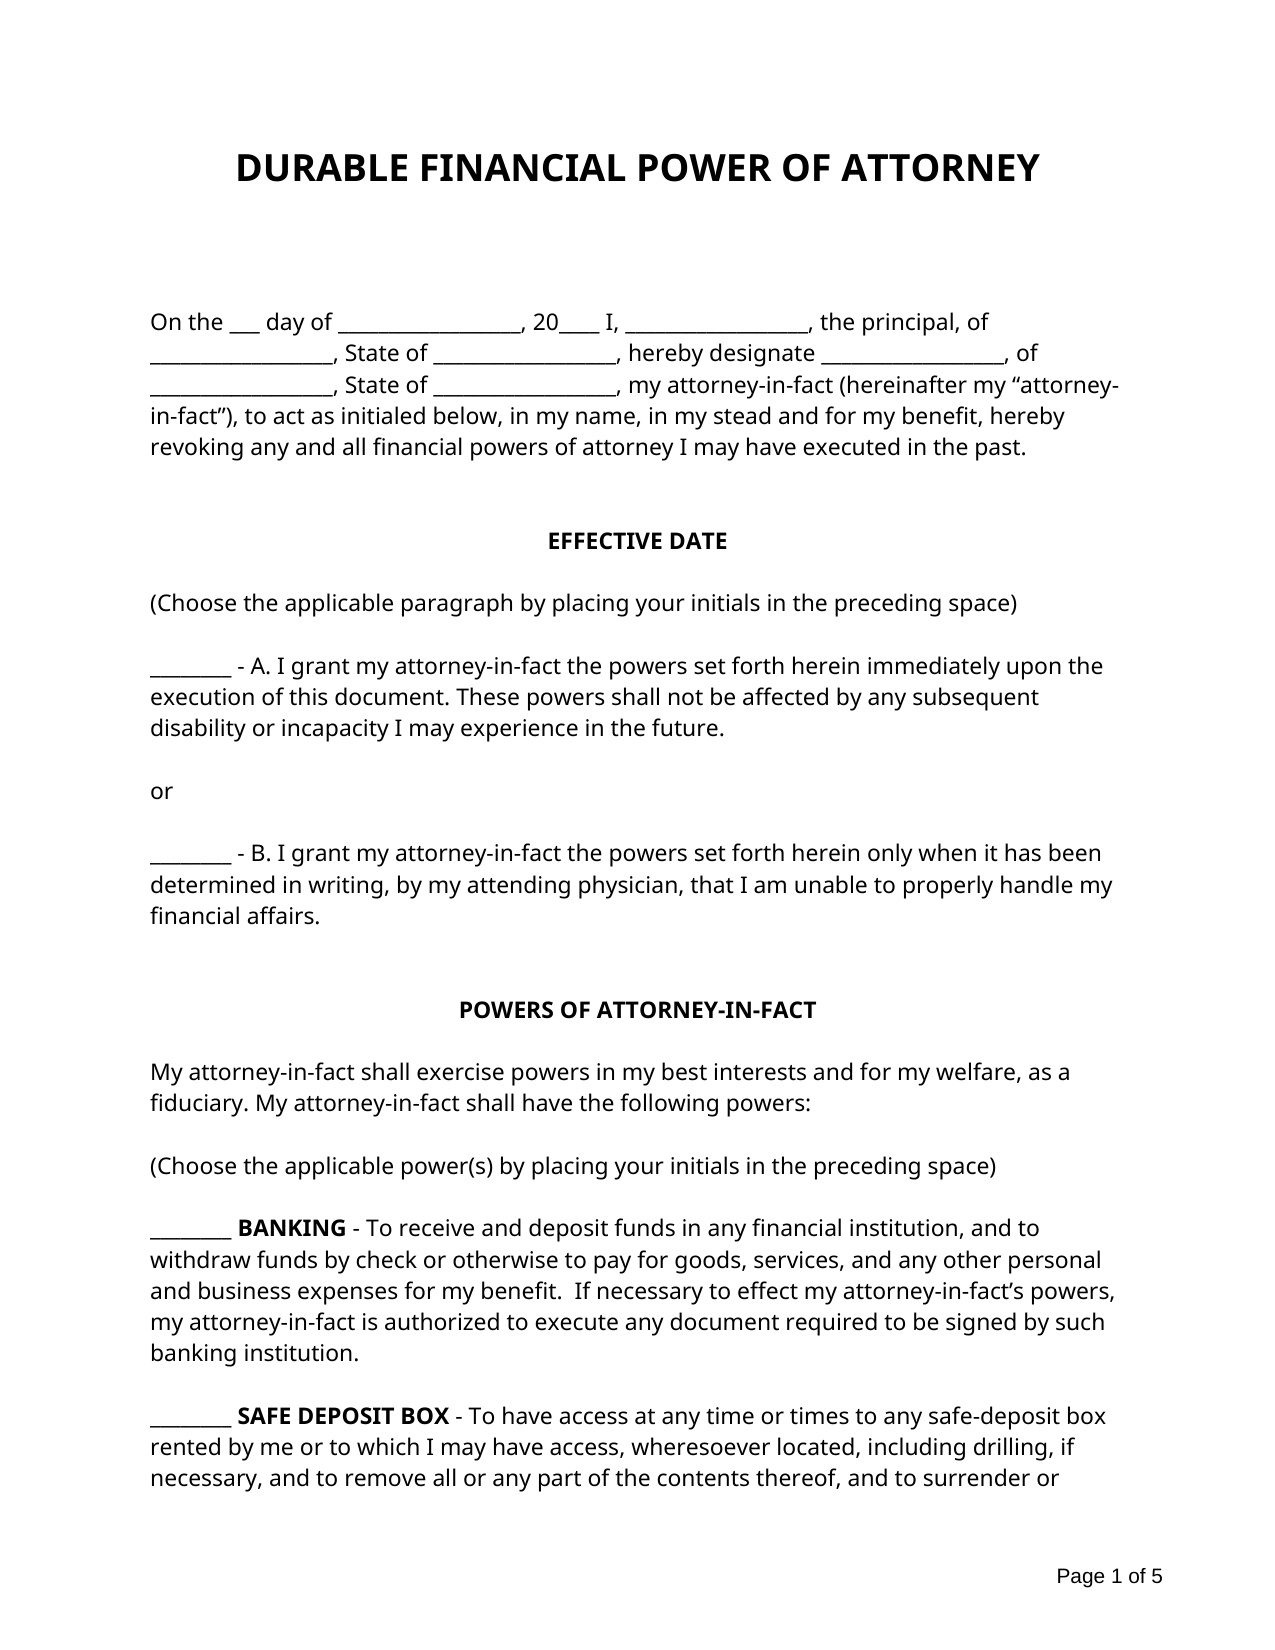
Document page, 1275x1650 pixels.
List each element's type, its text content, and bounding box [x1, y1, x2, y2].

text ________ - A. I grant my attorney-in-fact the powers set forth herein immediately upon the execution of this document. These powers shall not be affected by any subsequent disability or incapacity I may experience in the future. [150, 650, 1125, 744]
text or [150, 775, 1125, 806]
text ________ BANKING - To receive and deposit funds in any financial institution, and to withdraw funds by check or otherwise to pay for goods, services, and any other personal and business expenses for my benefit. If necessary to effect my attorney-in-fact’s powers, my attorney-in-fact is authorized to execute any document required to be signed by such banking institution. [150, 1212, 1125, 1369]
text On the ___ day of __________________, 20____ I, __________________, the principal, of __________________, State of __________________, hereby designate __________________, of __________________, State of __________________, my attorney-in-fact (hereinafter my “attorney-in-fact”), to act as initialed below, in my name, in my stead and for my benefit, hereby revoking any and all financial powers of attorney I may have executed in the past. [150, 306, 1125, 462]
text EFFECTIVE DATE [150, 525, 1125, 556]
text (Choose the applicable power(s) by placing your initials in the preceding space) [150, 1150, 1125, 1181]
text POWERS OF ATTORNEY-IN-FACT [150, 994, 1125, 1025]
text DURABLE FINANCIAL POWER OF ATTORNEY [150, 142, 1125, 193]
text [150, 1400, 1125, 1494]
text ________ - B. I grant my attorney-in-fact the powers set forth herein only when it has been determined in writing, by my attending physician, that I am unable to properly handle my financial affairs. [150, 837, 1125, 931]
text (Choose the applicable paragraph by placing your initials in the preceding space) [150, 587, 1125, 619]
text My attorney-in-fact shall exercise powers in my best interests and for my welfare, as a fiduciary. My attorney-in-fact shall have the following powers: [150, 1056, 1125, 1119]
